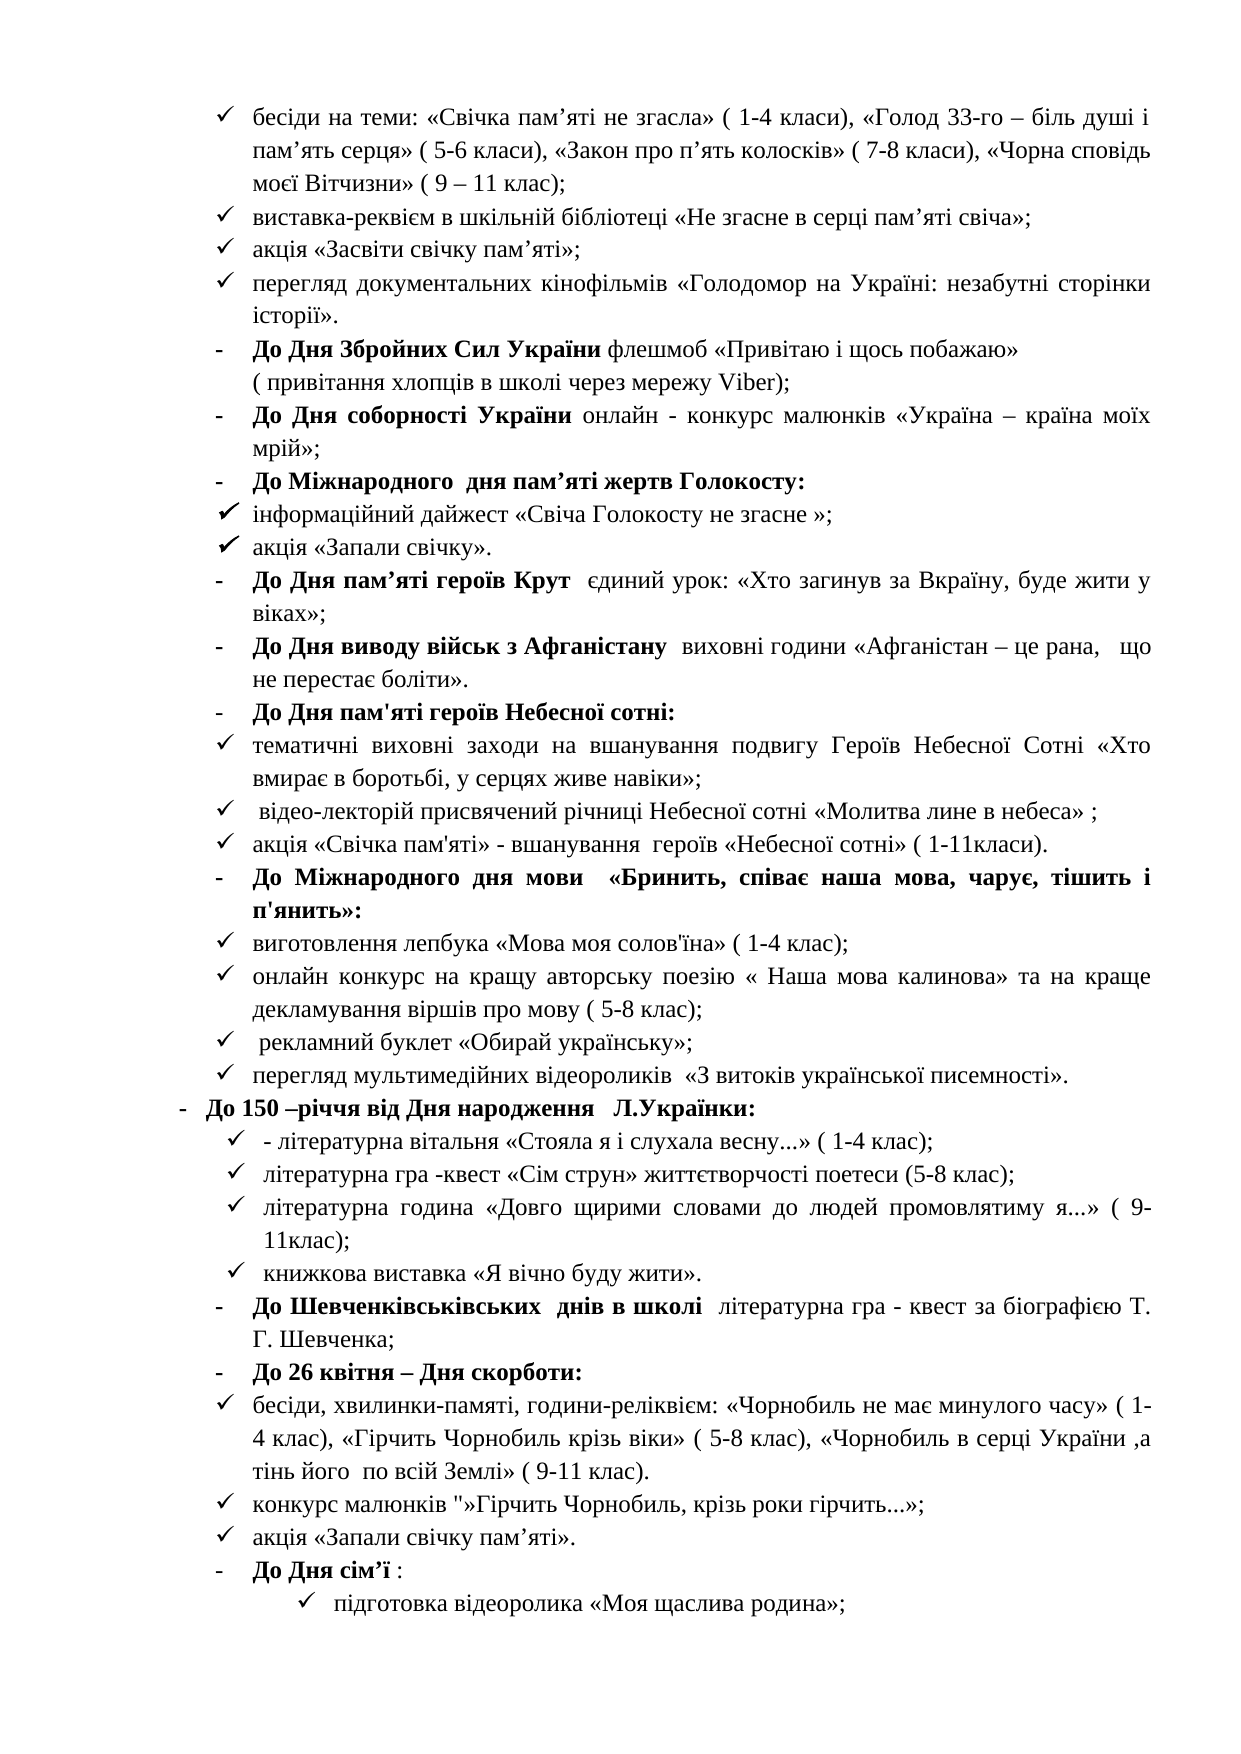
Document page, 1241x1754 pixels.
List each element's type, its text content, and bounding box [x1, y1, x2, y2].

list перегляд документальних кінофільмів «Голодомор на Україні: незабутні сторінки історії». [215, 268, 1152, 329]
list конкурс малюнків "»Гірчить Чорнобиль, крізь роки гірчить...»; [215, 1489, 1152, 1518]
list До Дня Збройних Сил України флешмоб «Привітаю і щось побажаю» [215, 334, 1152, 362]
list відео-лекторій присвячений річниці Небесної сотні «Молитва лине в небеса» ; [215, 796, 1152, 825]
list акція «Засвіти свічку пам’яті»; [215, 234, 1152, 263]
list До Дня пам'яті героїв Небесної сотні: [215, 697, 1152, 726]
list До Дня виводу військ з Афганістану виховні години «Афганістан – це рана, що не перестає боліти». [215, 631, 1152, 693]
list - літературна вітальня «Стояла я і слухала весну...» ( 1-4 клас); [226, 1126, 1152, 1155]
list акція «Запали свічку». [215, 532, 1152, 561]
list До Дня соборності України онлайн - конкурс малюнків «Україна – країна моїх мрій»; [215, 400, 1152, 461]
text - До 150 –річчя від Дня народження Л.Українки: [166, 1093, 1152, 1122]
list До Шевченківськівських днів в школі літературна гра - квест за біографією Т. Г. Шевченка; [215, 1291, 1152, 1353]
list онлайн конкурс на кращу авторську поезію « Наша мова калинова» та на краще декламування віршів про мову ( 5-8 клас); [215, 961, 1152, 1023]
list До Міжнародного дня пам’яті жертв Голокосту: [215, 466, 1152, 494]
list перегляд мультимедійних відеороликів «З витоків української писемності». [215, 1060, 1152, 1089]
list книжкова виставка «Я вічно буду жити». [226, 1258, 1152, 1287]
list До Дня сім’ї : [215, 1555, 1152, 1584]
list літературна година «Довго щирими словами до людей промовлятиму я...» ( 9-11клас); [226, 1192, 1152, 1254]
list тематичні виховні заходи на вшанування подвигу Героїв Небесної Сотні «Хто вмирає в боротьбі, у серцях живе навіки»; [215, 730, 1152, 792]
list акція «Запали свічку пам’яті». [215, 1522, 1152, 1551]
list бесіди на теми: «Свічка пам’яті не згасла» ( 1-4 класи), «Голод 33-го – біль душі і пам’ять серця» ( 5-6 класи), «Закон про п’ять колосків» ( 7-8 класи), «Чорна сповідь моєї Вітчизни» ( 9 – 11 клас); [215, 102, 1152, 197]
list інформаційний дайжест «Свіча Голокосту не згасне »; [215, 499, 1152, 527]
list літературна гра -квест «Сім струн» життєтворчості поетеси (5-8 клас); [226, 1159, 1152, 1188]
list бесіди, хвилинки-памяті, години-реліквієм: «Чорнобиль не має минулого часу» ( 1-4 клас), «Гірчить Чорнобиль крізь віки» ( 5-8 клас), «Чорнобиль в серці України ,а тінь його по всій Землі» ( 9-11 клас). [215, 1390, 1152, 1485]
text ( привітання хлопців в школі через мережу Viber); [252, 367, 1152, 395]
list До Міжнародного дня мови «Бринить, співає наша мова, чарує, тішить і п'янить»: [215, 862, 1152, 924]
list підготовка відеоролика «Моя щаслива родина»; [296, 1588, 1152, 1617]
list рекламний буклет «Обирай українську»; [215, 1027, 1152, 1056]
list виставка-реквієм в шкільній бібліотеці «Не згасне в серці пам’яті свіча»; [215, 202, 1152, 230]
list акція «Свічка пам'яті» - вшанування героїв «Небесної сотні» ( 1-11класи). [215, 829, 1152, 858]
list виготовлення лепбука «Мова моя солов'їна» ( 1-4 клас); [215, 928, 1152, 957]
list До 26 квітня – Дня скорботи: [215, 1357, 1152, 1386]
list До Дня пам’яті героїв Крут єдиний урок: «Хто загинув за Вкраїну, буде жити у віках»; [215, 565, 1152, 627]
